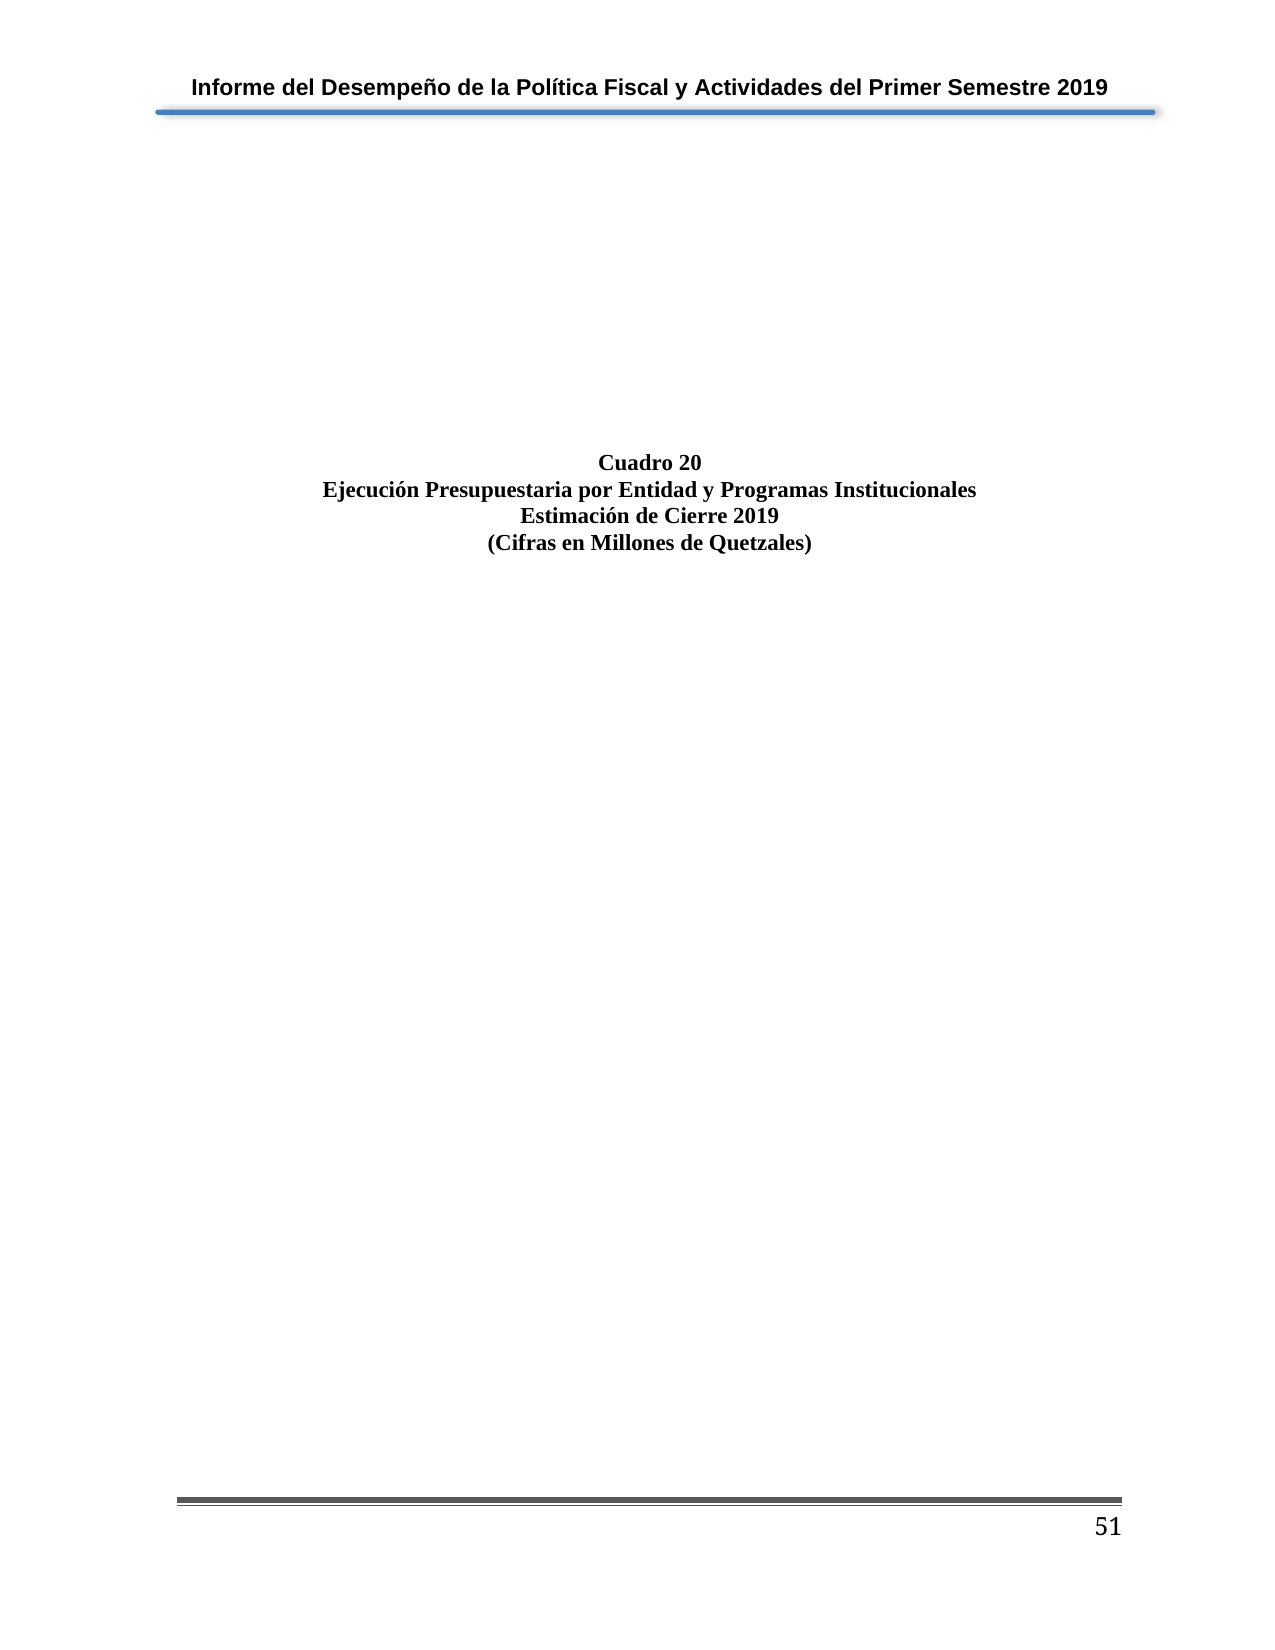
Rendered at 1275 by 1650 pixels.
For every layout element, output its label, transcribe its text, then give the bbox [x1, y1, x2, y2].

text Ejecución Presupuestaria por Entidad y Programas Institucionales [177, 476, 1122, 502]
list (Cifras en Millones de Quetzales) [177, 528, 1122, 555]
text Estimación de Cierre 2019 [177, 502, 1122, 528]
text Cuadro 20 [177, 449, 1122, 476]
